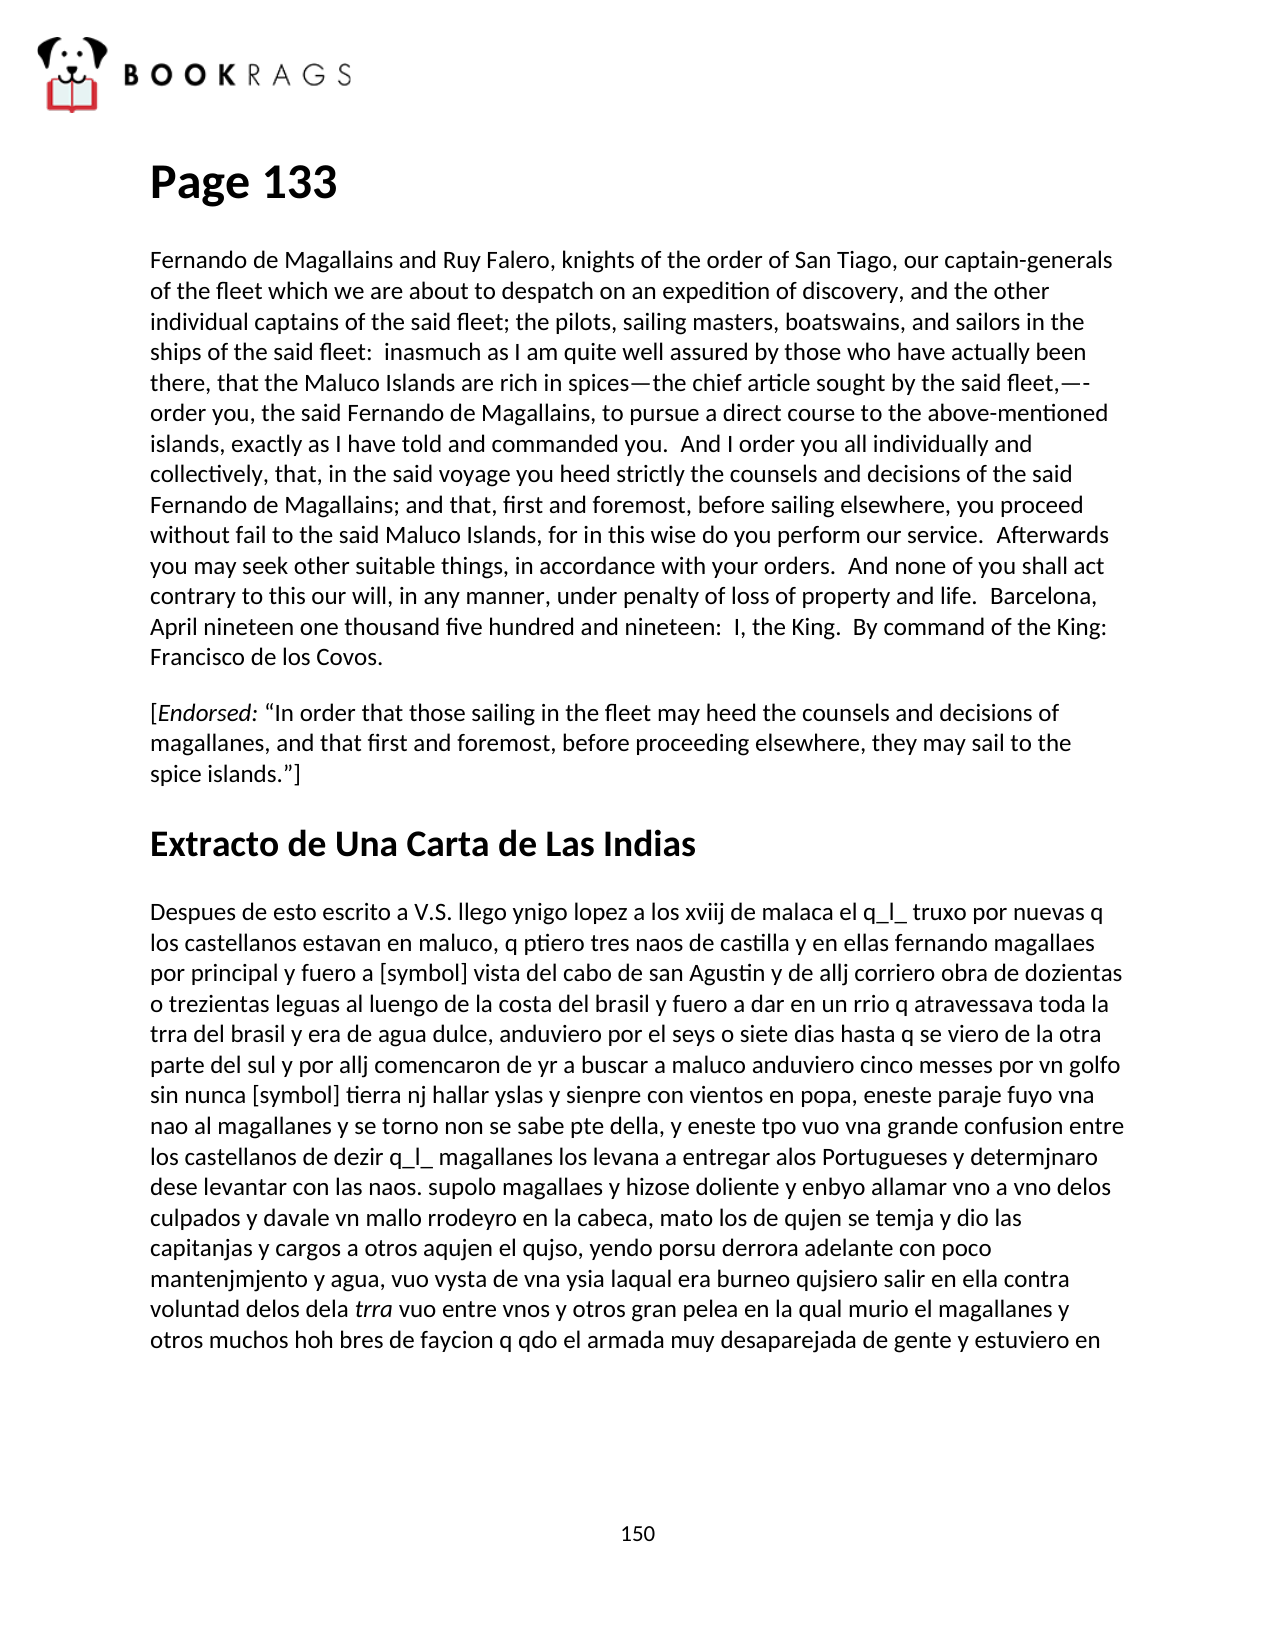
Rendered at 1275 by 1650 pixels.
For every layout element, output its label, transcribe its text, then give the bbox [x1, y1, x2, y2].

text Page 133 [150, 150, 1125, 211]
picture [37, 37, 351, 113]
text [Endorsed: “In order that those sailing in the fleet may heed the counsels and decisions of magallanes, and that first and foremost, before proceeding elsewhere, they may sail to the spice islands.”] [150, 697, 1125, 788]
text Extracto de Una Carta de Las Indias [150, 819, 1125, 865]
text Fernando de Magallains and Ruy Falero, knights of the order of San Tiago, our captain-generals of the fleet which we are about to despatch on an expedition of discovery, and the other individual captains of the said fleet; the pilots, sailing masters, boatswains, and sailors in the ships of the said fleet: inasmuch as I am quite well assured by those who have actually been there, that the Maluco Islands are rich in spices—­the chief article sought by the said fleet,—­order you, the said Fernando de Magallains, to pursue a direct course to the above-mentioned islands, exactly as I have told and commanded you. And I order you all individually and collectively, that, in the said voyage you heed strictly the counsels and decisions of the said Fernando de Magallains; and that, first and foremost, before sailing elsewhere, you proceed without fail to the said Maluco Islands, for in this wise do you perform our service. Afterwards you may seek other suitable things, in accordance with your orders. And none of you shall act contrary to this our will, in any manner, under penalty of loss of property and life. Barcelona, April nineteen one thousand five hundred and nineteen: I, the King. By command of the King: Francisco de los Covos. [150, 244, 1125, 672]
text Despues de esto escrito a V.S. llego ynigo lopez a los xviij de malaca el q_l_ truxo por nuevas q los castellanos estavan en maluco, q ptiero tres naos de castilla y en ellas fernando magallaes por principal y fuero a [symbol] vista del cabo de san Agustin y de allj corriero obra de dozientas o trezientas leguas al luengo de la costa del brasil y fuero a dar en un rrio q atravessava toda la trra del brasil y era de agua dulce, anduviero por el seys o siete dias hasta q se viero de la otra parte del sul y por allj comencaron de yr a buscar a maluco anduviero cinco messes por vn golfo sin nunca [symbol] tierra nj hallar yslas y sienpre con vientos en popa, eneste paraje fuyo vna nao al magallanes y se torno non se sabe pte della, y eneste tpo vuo vna grande confusion entre los castellanos de dezir q_l_ magallanes los levana a entregar alos Portugueses y determjnaro dese levantar con las naos. supolo magallaes y hizose doliente y enbyo allamar vno a vno delos culpados y davale vn mallo rrodeyro en la cabeca, mato los de qujen se temja y dio las capitanjas y cargos a otros aqujen el qujso, yendo porsu derrora adelante con poco mantenjmjento y agua, vuo vysta de vna ysia laqual era burneo qujsiero salir en ella contra voluntad delos dela trra vuo entre vnos y otros gran pelea en la qual murio el magallanes y otros muchos hoh bres de faycion q qdo el armada muy desaparejada de gente y estuviero en [150, 897, 1125, 1354]
